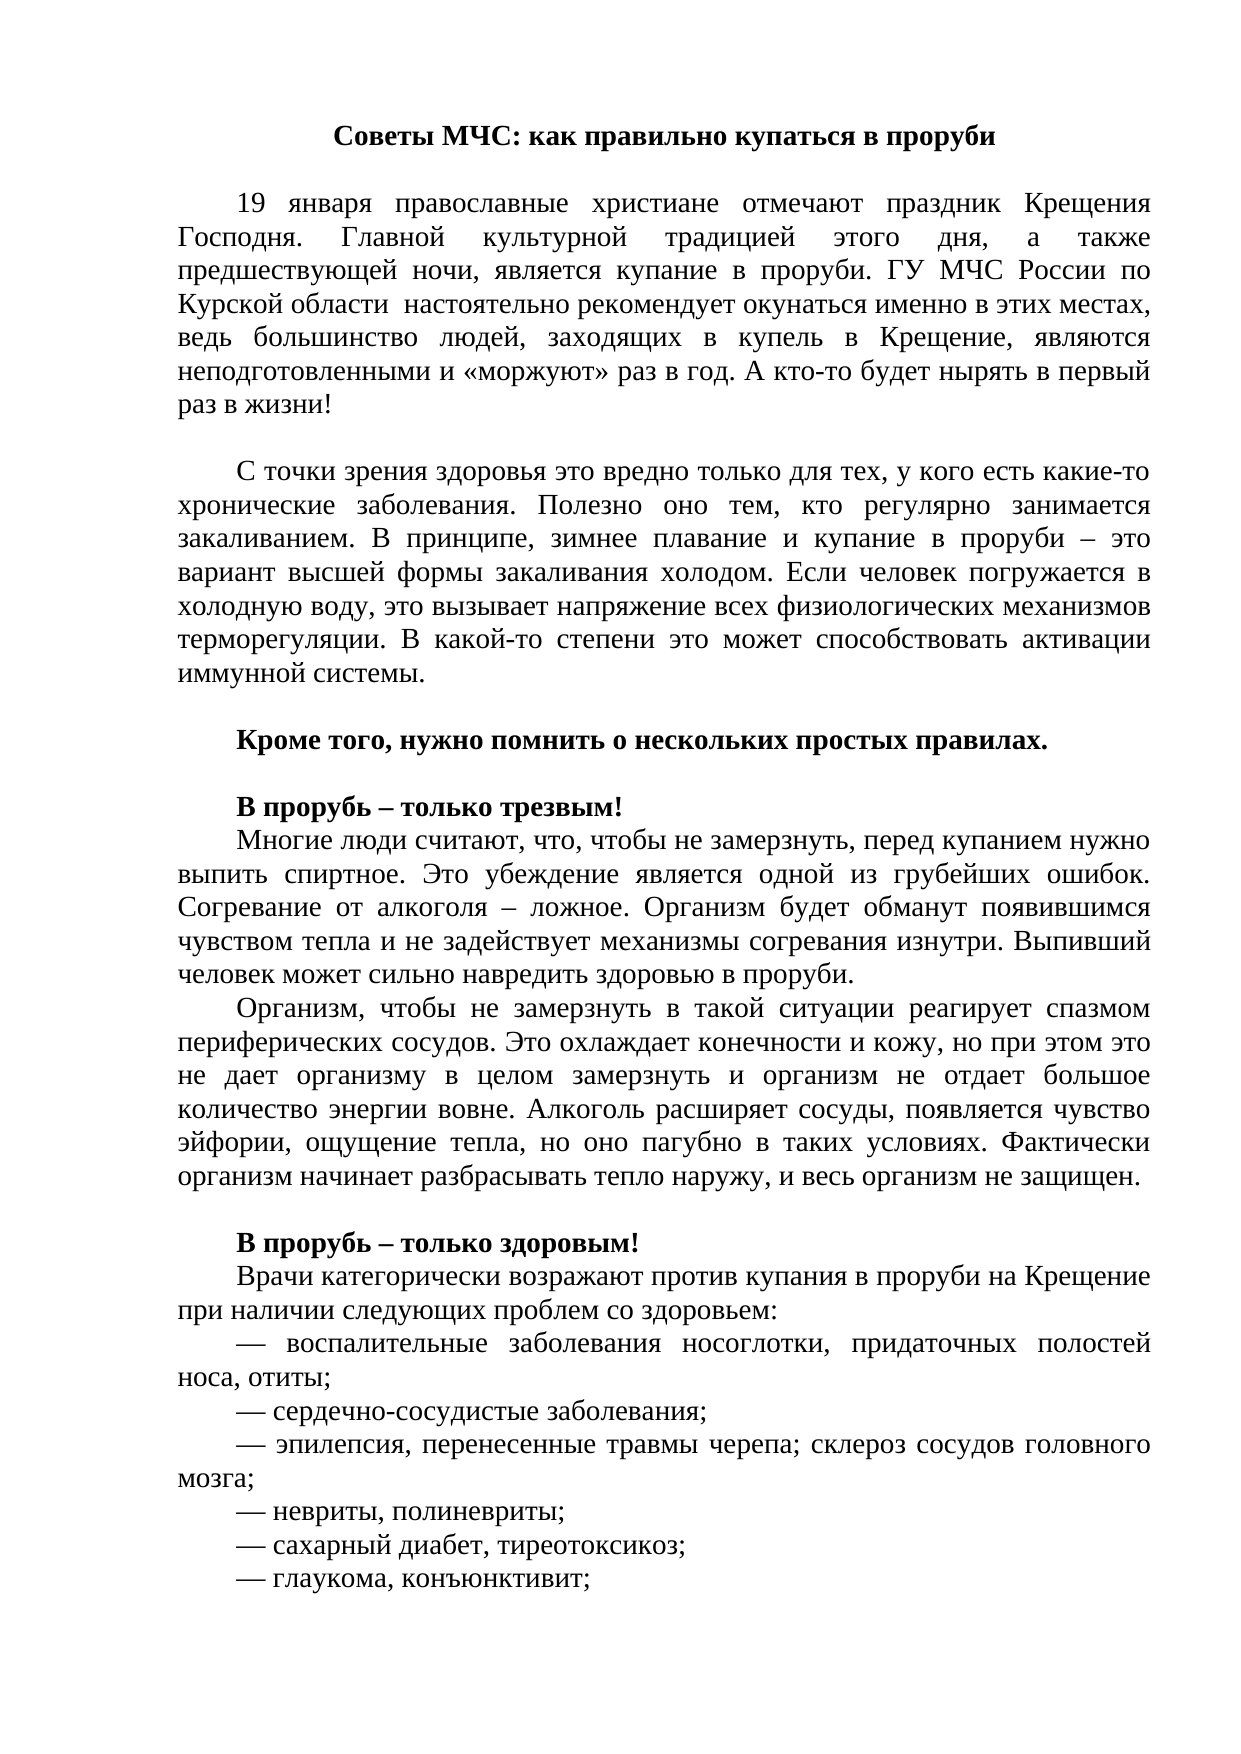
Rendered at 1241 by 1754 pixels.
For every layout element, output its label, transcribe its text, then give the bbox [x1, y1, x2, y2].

text 19 января православные христиане отмечают праздник Крещения Господня. Главной культурной традицией этого дня, а также предшествующей ночи, является купание в проруби. ГУ МЧС России по Курской области настоятельно рекомендует окунаться именно в этих местах, ведь большинство людей, заходящих в купель в Крещение, являются неподготовленными и «моржуют» раз в год. А кто-то будет нырять в первый раз в жизни! [177, 185, 1152, 420]
text В прорубь – только здоровым! [177, 1225, 1152, 1258]
text Советы МЧС: как правильно купаться в проруби [177, 118, 1152, 152]
text В прорубь – только трезвым! [177, 789, 1152, 822]
text Врачи категорически возражают против купания в проруби на Крещение при наличии следующих проблем со здоровьем: [177, 1258, 1152, 1326]
text — сахарный диабет, тиреотоксикоз; [177, 1527, 1152, 1560]
text — эпилепсия, перенесенные травмы черепа; склероз сосудов головного мозга; [177, 1426, 1152, 1493]
text — воспалительные заболевания носоглотки, придаточных полостей носа, отиты; [177, 1326, 1152, 1393]
text Кроме того, нужно помнить о нескольких простых правилах. [177, 722, 1152, 755]
text — невриты, полиневриты; [177, 1493, 1152, 1527]
text Организм, чтобы не замерзнуть в такой ситуации реагирует спазмом периферических сосудов. Это охлаждает конечности и кожу, но при этом это не дает организму в целом замерзнуть и организм не отдает большое количество энергии вовне. Алкоголь расширяет сосуды, появляется чувство эйфории, ощущение тепла, но оно пагубно в таких условиях. Фактически организм начинает разбрасывать тепло наружу, и весь организм не защищен. [177, 990, 1152, 1191]
text — глаукома, конъюнктивит; [177, 1560, 1152, 1594]
text — сердечно-сосудистые заболевания; [177, 1393, 1152, 1426]
text С точки зрения здоровья это вредно только для тех, у кого есть какие-то хронические заболевания. Полезно оно тем, кто регулярно занимается закаливанием. В принципе, зимнее плавание и купание в проруби – это вариант высшей формы закаливания холодом. Если человек погружается в холодную воду, это вызывает напряжение всех физиологических механизмов терморегуляции. В какой-то степени это может способствовать активации иммунной системы. [177, 453, 1152, 688]
text Многие люди считают, что, чтобы не замерзнуть, перед купанием нужно выпить спиртное. Это убеждение является одной из грубейших ошибок. Согревание от алкоголя – ложное. Организм будет обманут появившимся чувством тепла и не задействует механизмы согревания изнутри. Выпивший человек может сильно навредить здоровью в проруби. [177, 822, 1152, 990]
